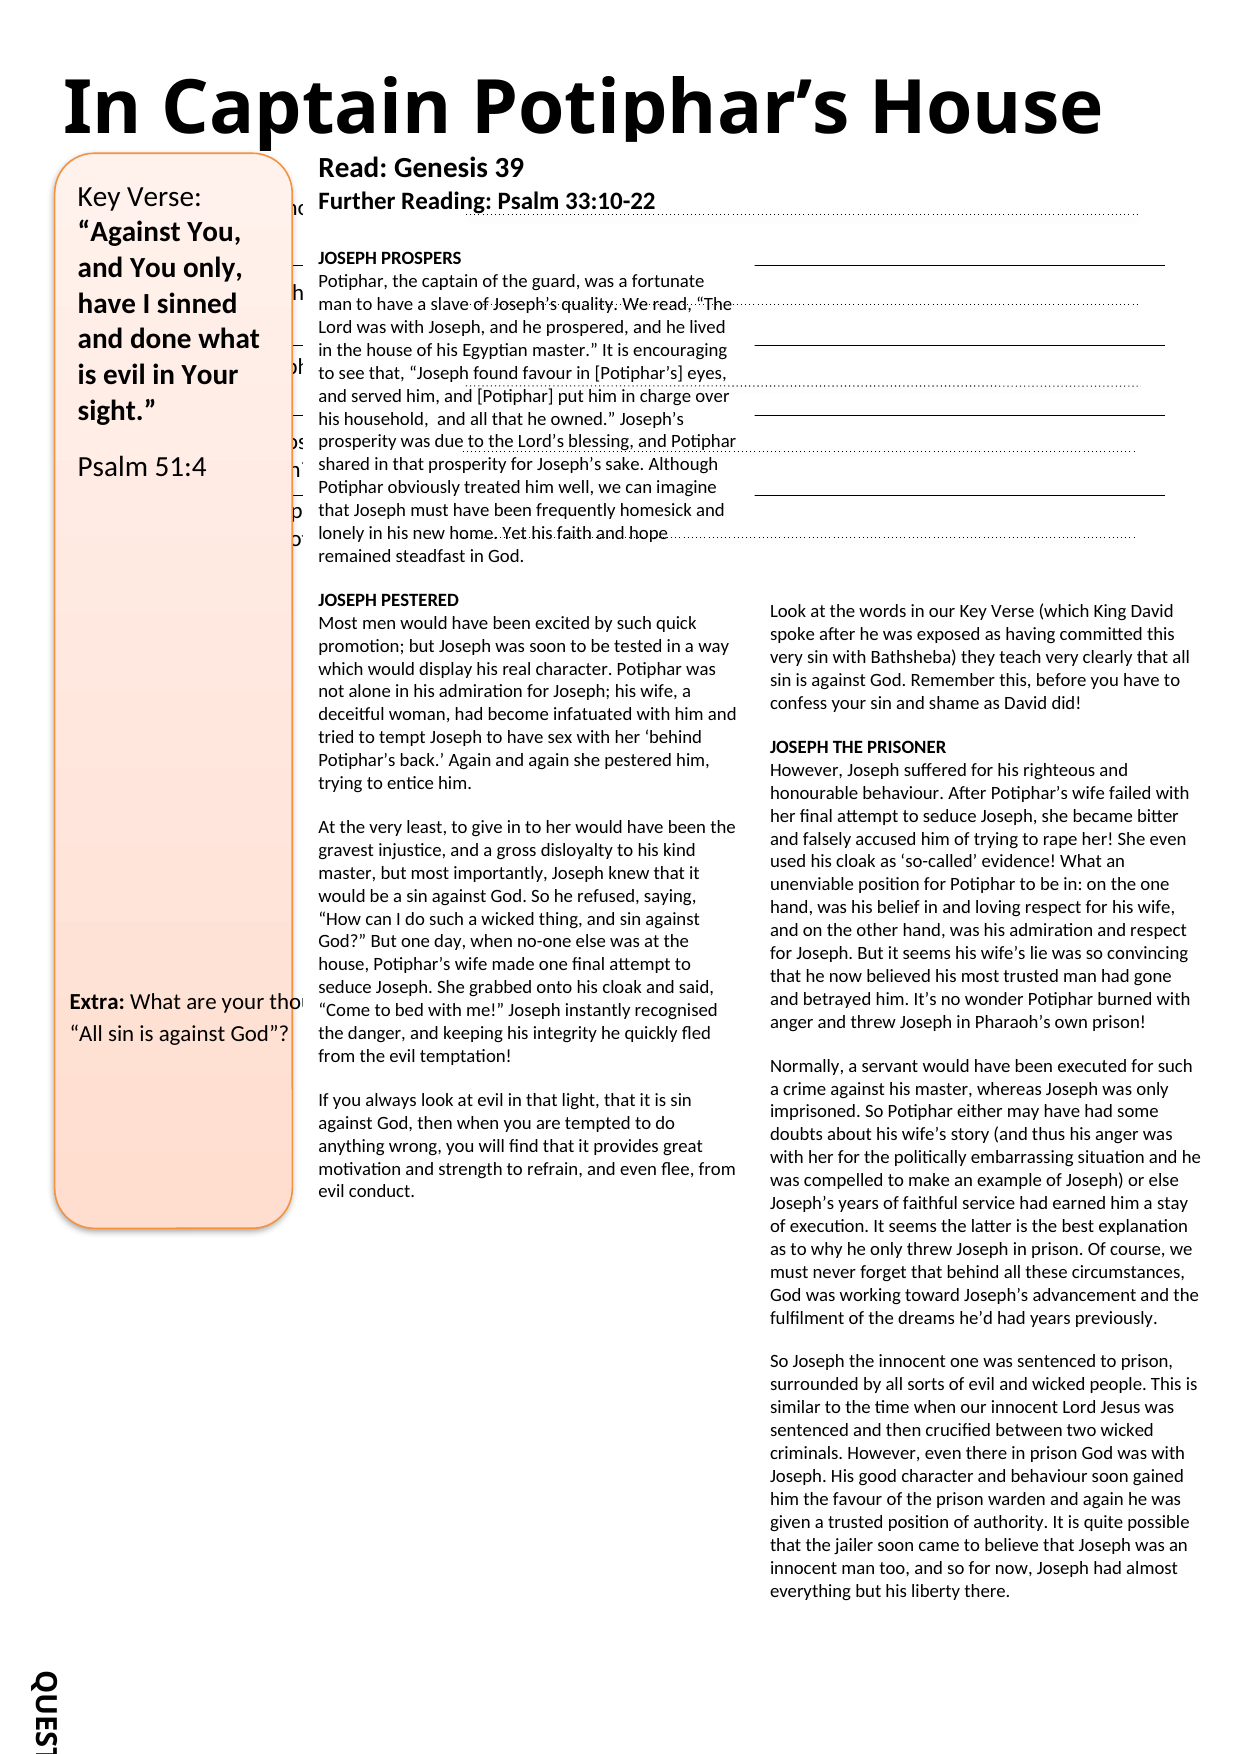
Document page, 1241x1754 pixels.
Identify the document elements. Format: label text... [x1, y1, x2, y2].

table_header [755, 176, 1165, 265]
table_cell [755, 266, 1165, 345]
table_cell [755, 346, 1165, 415]
table_cell [755, 416, 1165, 495]
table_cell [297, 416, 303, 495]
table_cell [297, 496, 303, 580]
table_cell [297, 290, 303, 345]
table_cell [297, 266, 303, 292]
table_cell [755, 496, 1165, 580]
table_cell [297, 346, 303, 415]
